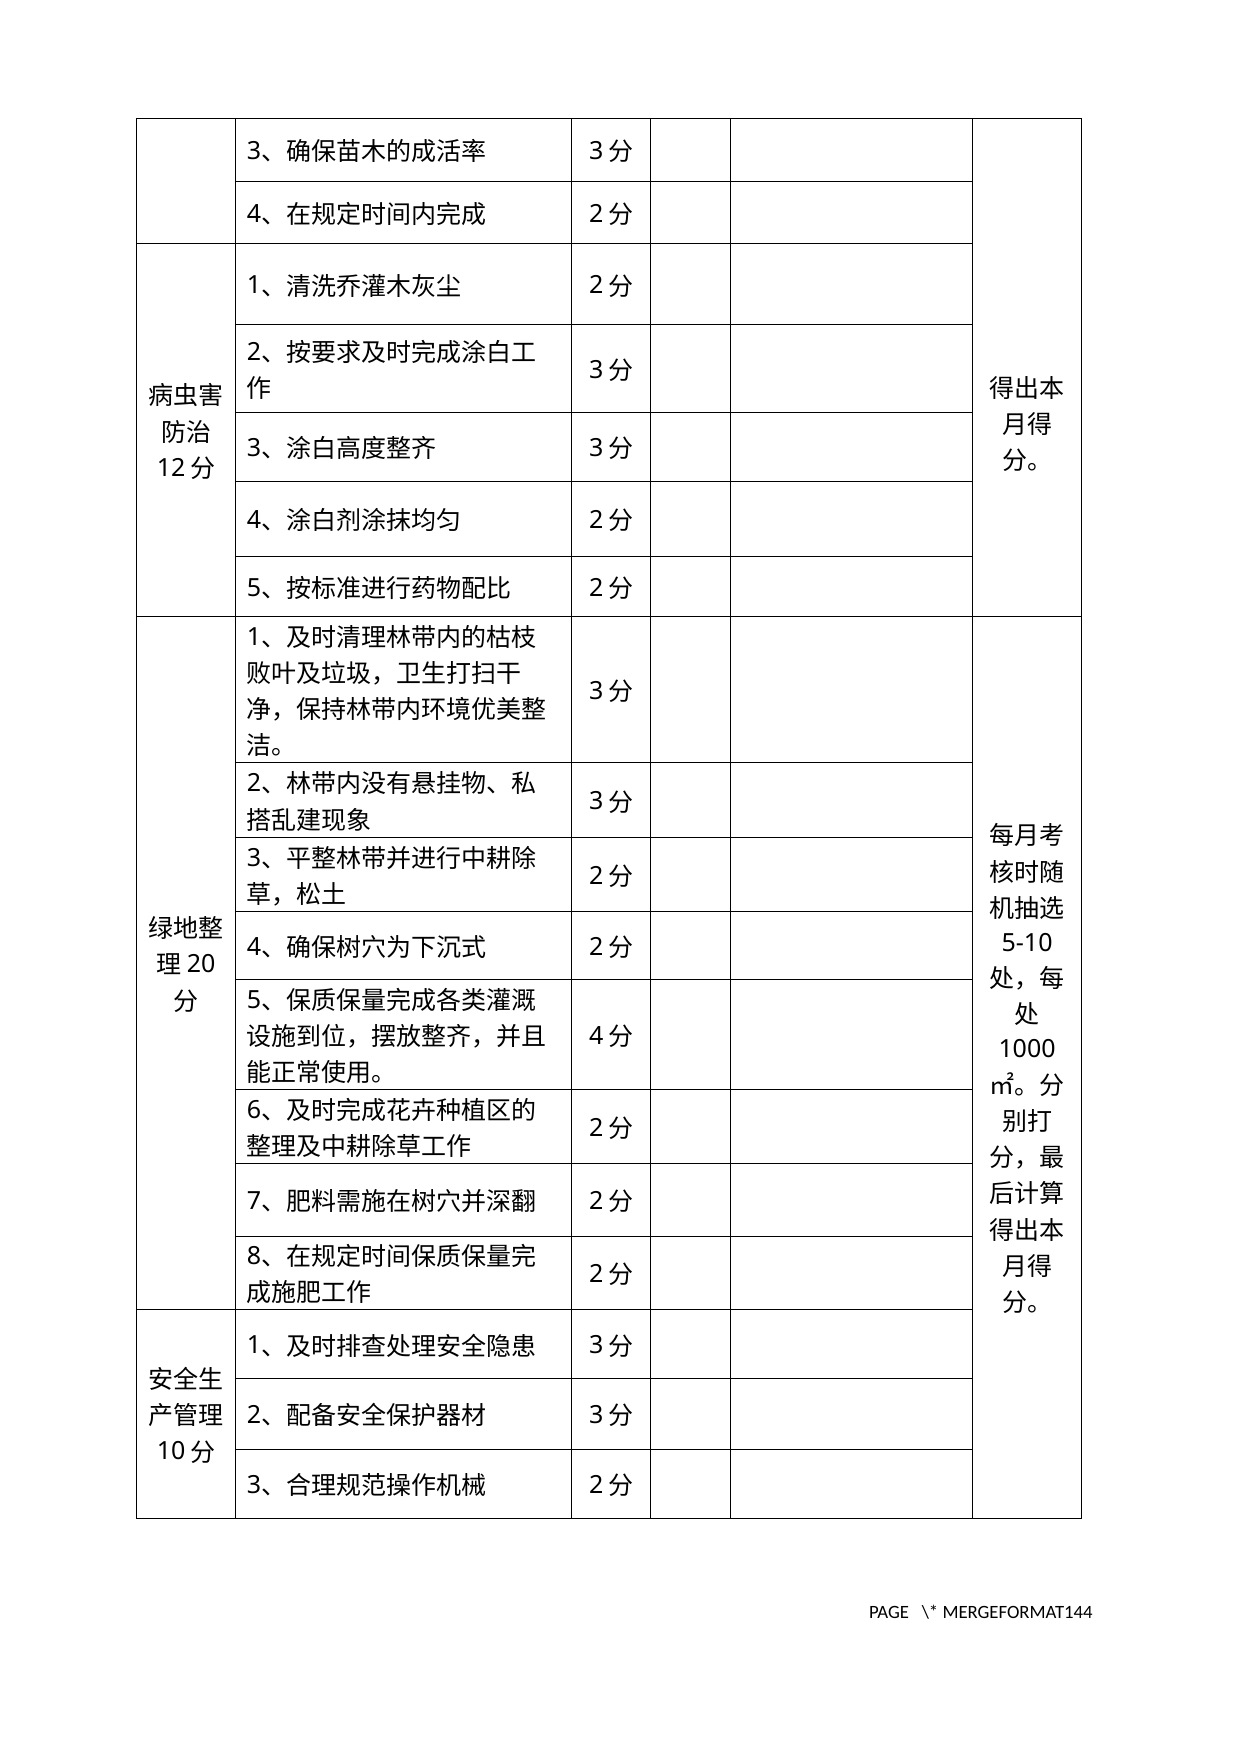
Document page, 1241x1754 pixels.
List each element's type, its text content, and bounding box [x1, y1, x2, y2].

table_cell 3分 [572, 763, 650, 837]
table_cell 病虫害防治12分 [137, 244, 235, 616]
table_cell [731, 763, 972, 837]
table_cell [651, 244, 730, 324]
table_cell 安全生产管理10分 [137, 1310, 235, 1517]
table_cell [731, 325, 972, 412]
table_cell 6、及时完成花卉种植区的整理及中耕除草工作 [236, 1090, 571, 1163]
table_cell [731, 557, 972, 616]
table_cell 3分 [572, 617, 650, 762]
table_cell 2、配备安全保护器材 [236, 1379, 571, 1449]
table_cell [651, 1379, 730, 1449]
table_cell [651, 763, 730, 837]
table_cell 4、确保树穴为下沉式 [236, 912, 571, 979]
table_cell [651, 1090, 730, 1163]
table_cell 5、保质保量完成各类灌溉设施到位，摆放整齐，并且能正常使用。 [236, 980, 571, 1089]
table_cell 5、按标准进行药物配比 [236, 557, 571, 616]
table_cell 2分 [572, 1237, 650, 1309]
table_cell [651, 838, 730, 911]
table_cell [731, 1164, 972, 1236]
table_cell 2分 [572, 1164, 650, 1236]
table_cell 3分 [572, 1310, 650, 1378]
table_cell [731, 182, 972, 243]
table_cell [731, 482, 972, 556]
table_cell [651, 119, 730, 181]
table_cell [651, 182, 730, 243]
table_cell 3、涂白高度整齐 [236, 413, 571, 481]
table_cell 2、按要求及时完成涂白工作 [236, 325, 571, 412]
table_cell [651, 1450, 730, 1517]
table_cell [731, 617, 972, 762]
table_cell [651, 1164, 730, 1236]
table_cell 2分 [572, 1450, 650, 1517]
table_cell [651, 557, 730, 616]
table_cell 7、肥料需施在树穴并深翻 [236, 1164, 571, 1236]
table_cell 1、清洗乔灌木灰尘 [236, 244, 571, 324]
table_cell [731, 1090, 972, 1163]
table_cell [651, 980, 730, 1089]
table_cell [731, 413, 972, 481]
table_cell 2分 [572, 182, 650, 243]
table_cell [731, 1379, 972, 1449]
table_cell 2分 [572, 912, 650, 979]
table_cell [651, 413, 730, 481]
table_cell 1、及时排查处理安全隐患 [236, 1310, 571, 1378]
table_cell [651, 482, 730, 556]
table_cell [651, 617, 730, 762]
table_cell 3分 [572, 119, 650, 181]
table_cell [651, 912, 730, 979]
table_cell 4、在规定时间内完成 [236, 182, 571, 243]
table_cell [731, 244, 972, 324]
table_cell [731, 912, 972, 979]
table_cell 2分 [572, 557, 650, 616]
table_cell [731, 838, 972, 911]
table_cell 8、在规定时间保质保量完成施肥工作 [236, 1237, 571, 1309]
table_cell 2分 [572, 838, 650, 911]
table_cell [651, 1310, 730, 1378]
table_cell 3分 [572, 413, 650, 481]
table_cell 2分 [572, 1090, 650, 1163]
table_cell 每月考核时随机抽选5-10处，每处1000㎡。分别打分，最后计算得出本月得分。 [973, 617, 1081, 1517]
table_cell [731, 119, 972, 181]
table_cell 绿地整理20分 [137, 617, 235, 1309]
table_cell 3分 [572, 325, 650, 412]
table_cell 2、林带内没有悬挂物、私搭乱建现象 [236, 763, 571, 837]
table_cell [731, 1450, 972, 1517]
table_cell [731, 980, 972, 1089]
table_cell 3分 [572, 1379, 650, 1449]
table_cell 3、合理规范操作机械 [236, 1450, 571, 1517]
table_cell [651, 325, 730, 412]
table_cell 4分 [572, 980, 650, 1089]
table_cell 2分 [572, 482, 650, 556]
table_cell 3、平整林带并进行中耕除草，松土 [236, 838, 571, 911]
table_cell 3、确保苗木的成活率 [236, 119, 571, 181]
table_cell [731, 1237, 972, 1309]
table_cell 4、涂白剂涂抹均匀 [236, 482, 571, 556]
table_cell 1、及时清理林带内的枯枝败叶及垃圾，卫生打扫干净，保持林带内环境优美整洁。 [236, 617, 571, 762]
table_cell [651, 1237, 730, 1309]
table_cell [731, 1310, 972, 1378]
table_cell 2分 [572, 244, 650, 324]
